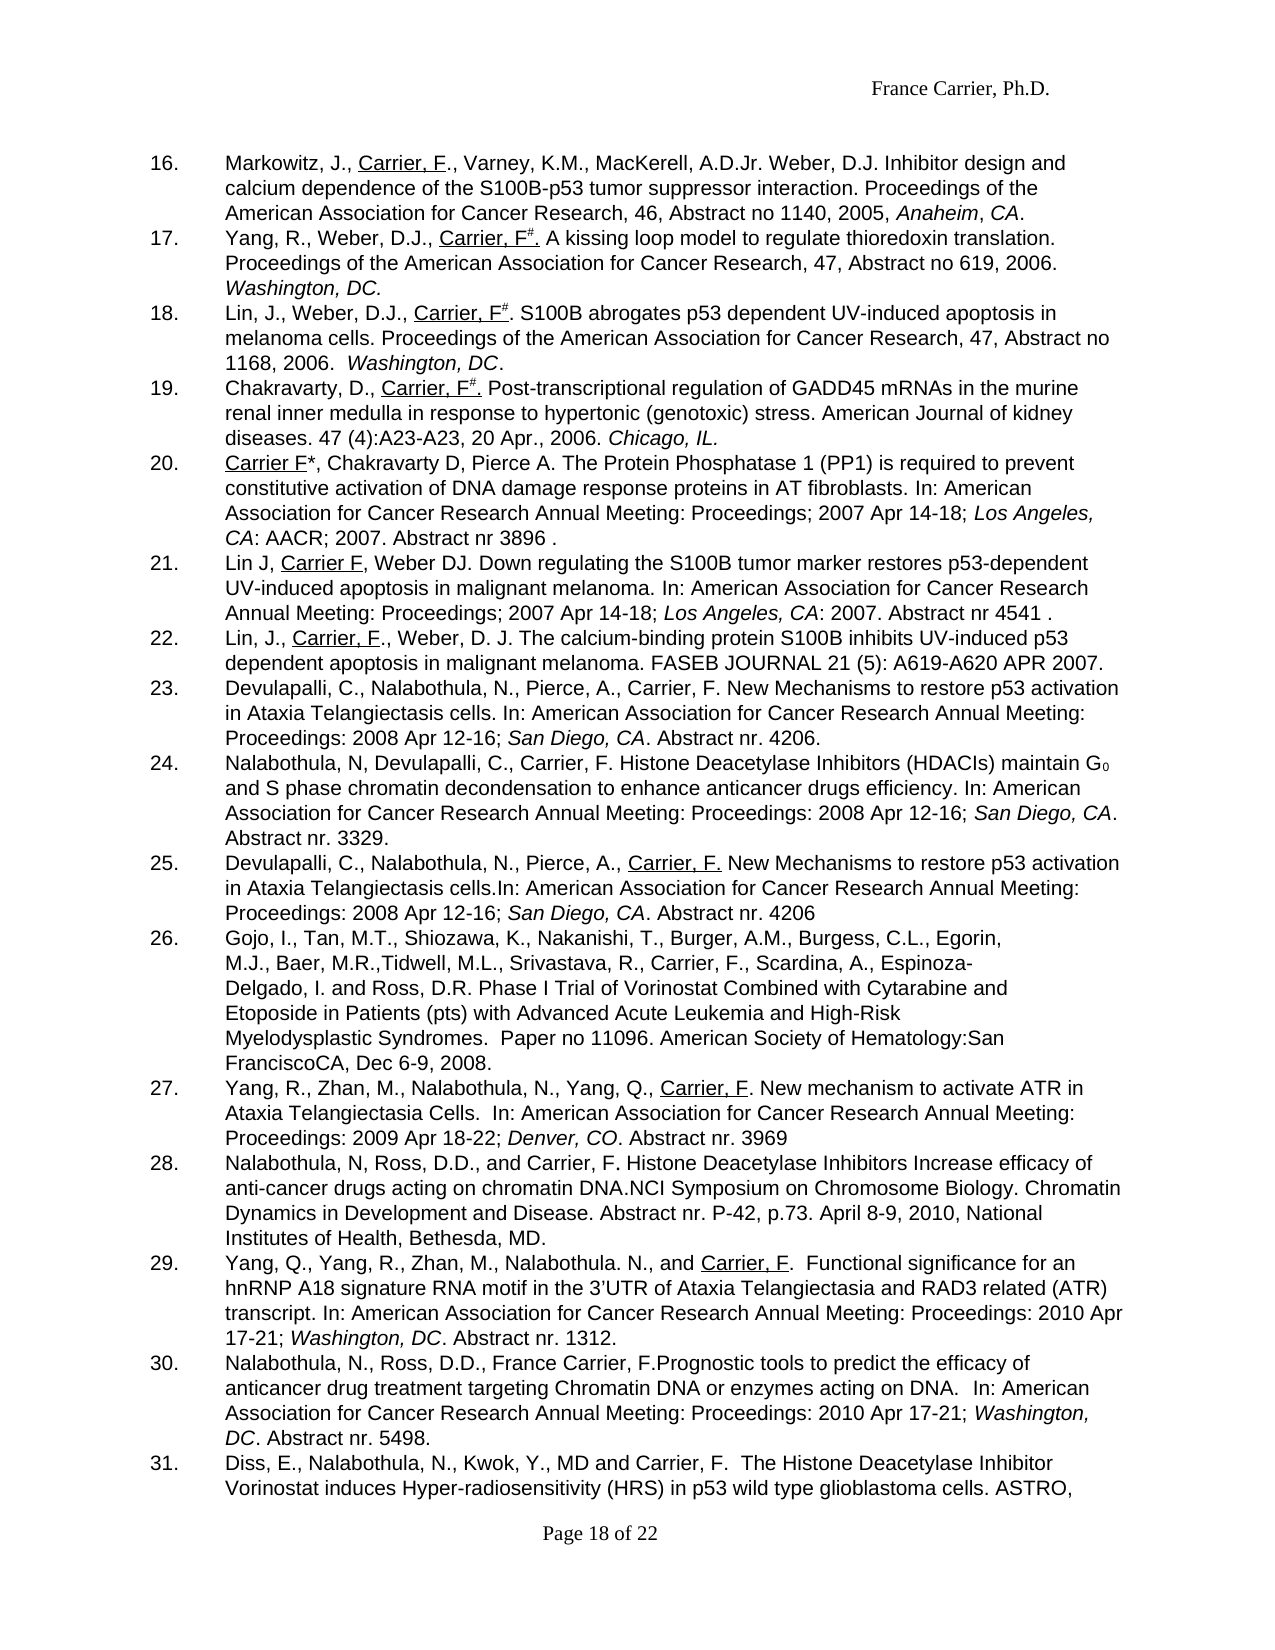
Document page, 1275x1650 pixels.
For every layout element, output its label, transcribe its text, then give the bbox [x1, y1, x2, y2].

text 16. Markowitz, J., Carrier, F., Varney, K.M., MacKerell, A.D.Jr. Weber, D.J. Inhibitor design and calcium dependence of the S100B-p53 tumor suppressor interaction. Proceedings of the American Association for Cancer Research, 46, Abstract no 1140, 2005, Anaheim, CA. [150, 150, 1125, 225]
list Carrier F*, Chakravarty D, Pierce A. The Protein Phosphatase 1 (PP1) is required to prevent constitutive activation of DNA damage response proteins in AT fibroblasts. In: American Association for Cancer Research Annual Meeting: Proceedings; 2007 Apr 14-18; Los Angeles, CA: AACR; 2007. Abstract nr 3896 . [150, 450, 1125, 550]
list Chakravarty, D., Carrier, F#. Post-transcriptional regulation of GADD45 mRNAs in the murine renal inner medulla in response to hypertonic (genotoxic) stress. American Journal of kidney diseases. 47 (4):A23-A23, 20 Apr., 2006. Chicago, IL. [150, 375, 1125, 450]
list Devulapalli, C., Nalabothula, N., Pierce, A., Carrier, F. New Mechanisms to restore p53 activation in Ataxia Telangiectasis cells. In: American Association for Cancer Research Annual Meeting: Proceedings: 2008 Apr 12-16; San Diego, CA. Abstract nr. 4206. [150, 675, 1125, 750]
list Yang, R., Weber, D.J., Carrier, F#. A kissing loop model to regulate thioredoxin translation. Proceedings of the American Association for Cancer Research, 47, Abstract no 619, 2006. Washington, DC. [150, 225, 1125, 300]
text 30. Nalabothula, N., Ross, D.D., France Carrier, F.Prognostic tools to predict the efficacy of anticancer drug treatment targeting Chromatin DNA or enzymes acting on DNA. In: American Association for Cancer Research Annual Meeting: Proceedings: 2010 Apr 17-21; Washington, DC. Abstract nr. 5498. [150, 1350, 1125, 1450]
list Lin, J., Weber, D.J., Carrier, F#. S100B abrogates p53 dependent UV-induced apoptosis in melanoma cells. Proceedings of the American Association for Cancer Research, 47, Abstract no 1168, 2006. Washington, DC. [150, 300, 1125, 375]
list Nalabothula, N, Devulapalli, C., Carrier, F. Histone Deacetylase Inhibitors (HDACIs) maintain G0 and S phase chromatin decondensation to enhance anticancer drugs efficiency. In: American Association for Cancer Research Annual Meeting: Proceedings: 2008 Apr 12-16; San Diego, CA. Abstract nr. 3329. [150, 750, 1125, 850]
text 27. Yang, R., Zhan, M., Nalabothula, N., Yang, Q., Carrier, F. New mechanism to activate ATR in Ataxia Telangiectasia Cells. In: American Association for Cancer Research Annual Meeting: Proceedings: 2009 Apr 18-22; Denver, CO. Abstract nr. 3969 [150, 1075, 1125, 1150]
subtitle 26. Gojo, I., Tan, M.T., Shiozawa, K., Nakanishi, T., Burger, A.M., Burgess, C.L., Egorin, M.J., Baer, M.R.,Tidwell, M.L., Srivastava, R., Carrier, F., Scardina, A., Espinoza-Delgado, I. and Ross, D.R. Phase I Trial of Vorinostat Combined with Cytarabine and Etoposide in Patients (pts) with Advanced Acute Leukemia and High-Risk Myelodysplastic Syndromes. Paper no 11096. American Society of Hematology:San FranciscoCA, Dec 6-9, 2008. [150, 925, 1050, 1075]
list Lin, J., Carrier, F., Weber, D. J. The calcium-binding protein S100B inhibits UV-induced p53 dependent apoptosis in malignant melanoma. FASEB JOURNAL 21 (5): A619-A620 APR 2007. [150, 625, 1125, 675]
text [150, 1450, 1125, 1500]
list Lin J, Carrier F, Weber DJ. Down regulating the S100B tumor marker restores p53-dependent UV-induced apoptosis in malignant melanoma. In: American Association for Cancer Research Annual Meeting: Proceedings; 2007 Apr 14-18; Los Angeles, CA: 2007. Abstract nr 4541 . [150, 550, 1125, 625]
text 28. Nalabothula, N, Ross, D.D., and Carrier, F. Histone Deacetylase Inhibitors Increase efficacy of anti-cancer drugs acting on chromatin DNA.NCI Symposium on Chromosome Biology. Chromatin Dynamics in Development and Disease. Abstract nr. P-42, p.73. April 8-9, 2010, National Institutes of Health, Bethesda, MD. [150, 1150, 1125, 1250]
text 25. Devulapalli, C., Nalabothula, N., Pierce, A., Carrier, F. New Mechanisms to restore p53 activation in Ataxia Telangiectasis cells.In: American Association for Cancer Research Annual Meeting: Proceedings: 2008 Apr 12-16; San Diego, CA. Abstract nr. 4206 [150, 850, 1125, 925]
text 29. Yang, Q., Yang, R., Zhan, M., Nalabothula. N., and Carrier, F. Functional significance for an hnRNP A18 signature RNA motif in the 3’UTR of Ataxia Telangiectasia and RAD3 related (ATR) transcript. In: American Association for Cancer Research Annual Meeting: Proceedings: 2010 Apr 17-21; Washington, DC. Abstract nr. 1312. [150, 1250, 1125, 1350]
